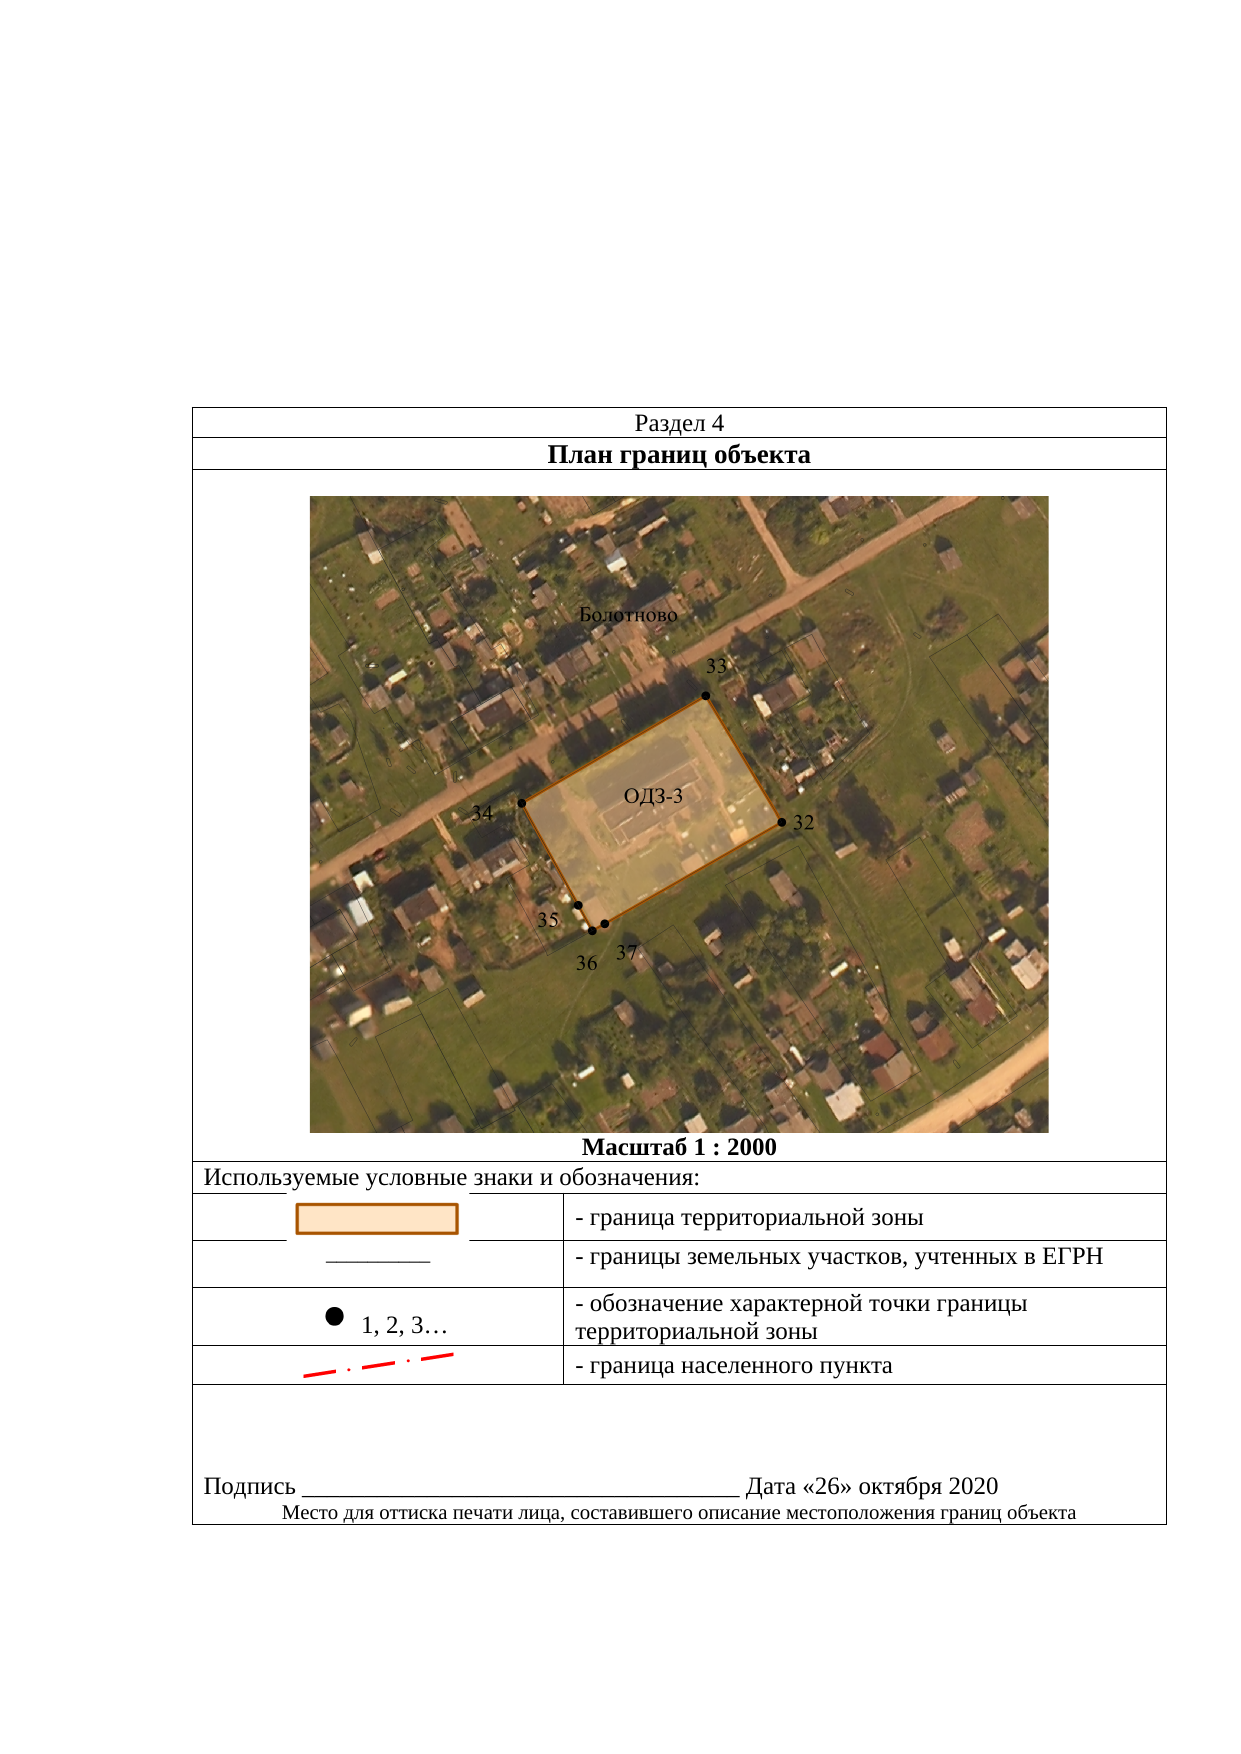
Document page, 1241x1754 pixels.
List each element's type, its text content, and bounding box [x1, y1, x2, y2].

picture [309, 496, 1049, 1133]
picture [286, 1193, 470, 1241]
table_cell - граница территориальной зоны [564, 1194, 1166, 1240]
table_cell [462, 1346, 563, 1384]
table_header Раздел 4 [193, 408, 1166, 437]
picture [307, 1293, 361, 1334]
table_cell [193, 1346, 294, 1384]
table_cell План границ объекта [193, 438, 1166, 469]
table_cell 1, 2, 3… [193, 1288, 563, 1345]
table_cell - границы земельных участков, учтенных в ЕГРН [564, 1241, 1166, 1287]
table_cell - обозначение характерной точки границы территориальной зоны [564, 1288, 1166, 1345]
table_cell __________ [193, 1241, 563, 1287]
table_cell Используемые условные знаки и обозначения: [193, 1162, 1166, 1192]
table_cell Подпись ___________________________________ Дата «26» октября 2020 Место для оттиска печати лица, составившего описание местоположения границ объекта [193, 1385, 1166, 1524]
table_cell [470, 1194, 563, 1240]
table_cell - граница населенного пункта [564, 1346, 1166, 1384]
table_cell Масштаб 1 : 2000 [193, 470, 1166, 1161]
table_cell [193, 1194, 286, 1240]
picture [294, 1346, 462, 1384]
